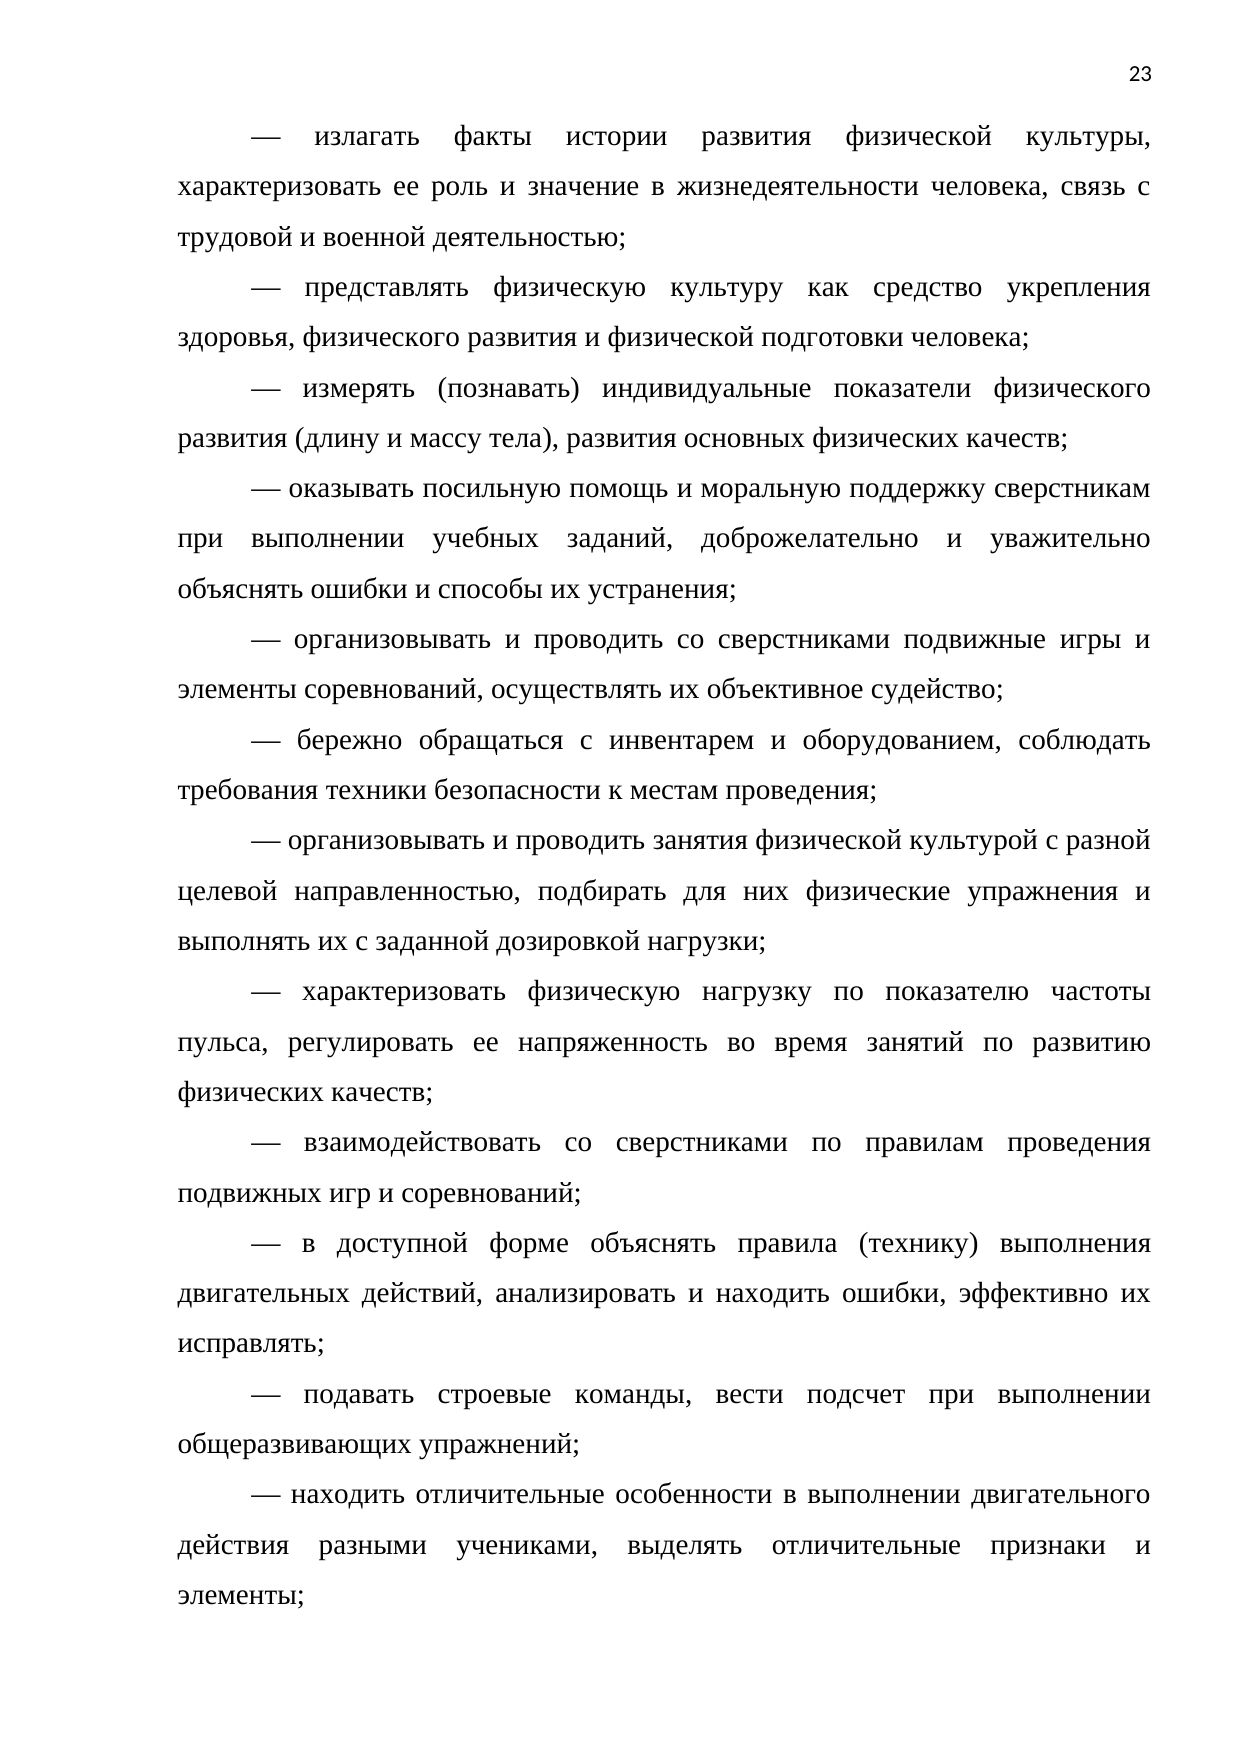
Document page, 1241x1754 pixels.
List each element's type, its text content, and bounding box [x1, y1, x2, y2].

text — в доступной форме объяснять правила (технику) выполнения двигательных действий, анализировать и находить ошибки, эффективно их исправлять; [177, 1225, 1152, 1359]
text — взаимодействовать со сверстниками по правилам проведения подвижных игр и соревнований; [177, 1124, 1152, 1208]
text — характеризовать физическую нагрузку по показателю частоты пульса, регулировать ее напряженность во время занятий по развитию физических качеств; [177, 973, 1152, 1108]
text — оказывать посильную помощь и моральную поддержку сверстникам при выполнении учебных заданий, доброжелательно и уважительно объяснять ошибки и способы их устранения; [177, 470, 1152, 604]
text — организовывать и проводить занятия физической культурой с разной целевой направленностью, подбирать для них физические упражнения и выполнять их с заданной дозировкой нагрузки; [177, 822, 1152, 957]
text — организовывать и проводить со сверстниками подвижные игры и элементы соревнований, осуществлять их объективное судейство; [177, 621, 1152, 705]
text — измерять (познавать) индивидуальные показатели физического развития (длину и массу тела), развития основных физических качеств; [177, 370, 1152, 453]
text — излагать факты истории развития физической культуры, характеризовать ее роль и значение в жизнедеятельности человека, связь с трудовой и военной деятельностью; [177, 118, 1152, 252]
text — бережно обращаться с инвентарем и оборудованием, соблюдать требования техники безопасности к местам проведения; [177, 722, 1152, 806]
text — подавать строевые команды, вести подсчет при выполнении общеразвивающих упражнений; [177, 1376, 1152, 1460]
text — представлять физическую культуру как средство укрепления здоровья, физического развития и физической подготовки человека; [177, 269, 1152, 353]
text — находить отличительные особенности в выполнении двигательного действия разными учениками, выделять отличительные признаки и элементы; [177, 1477, 1152, 1611]
